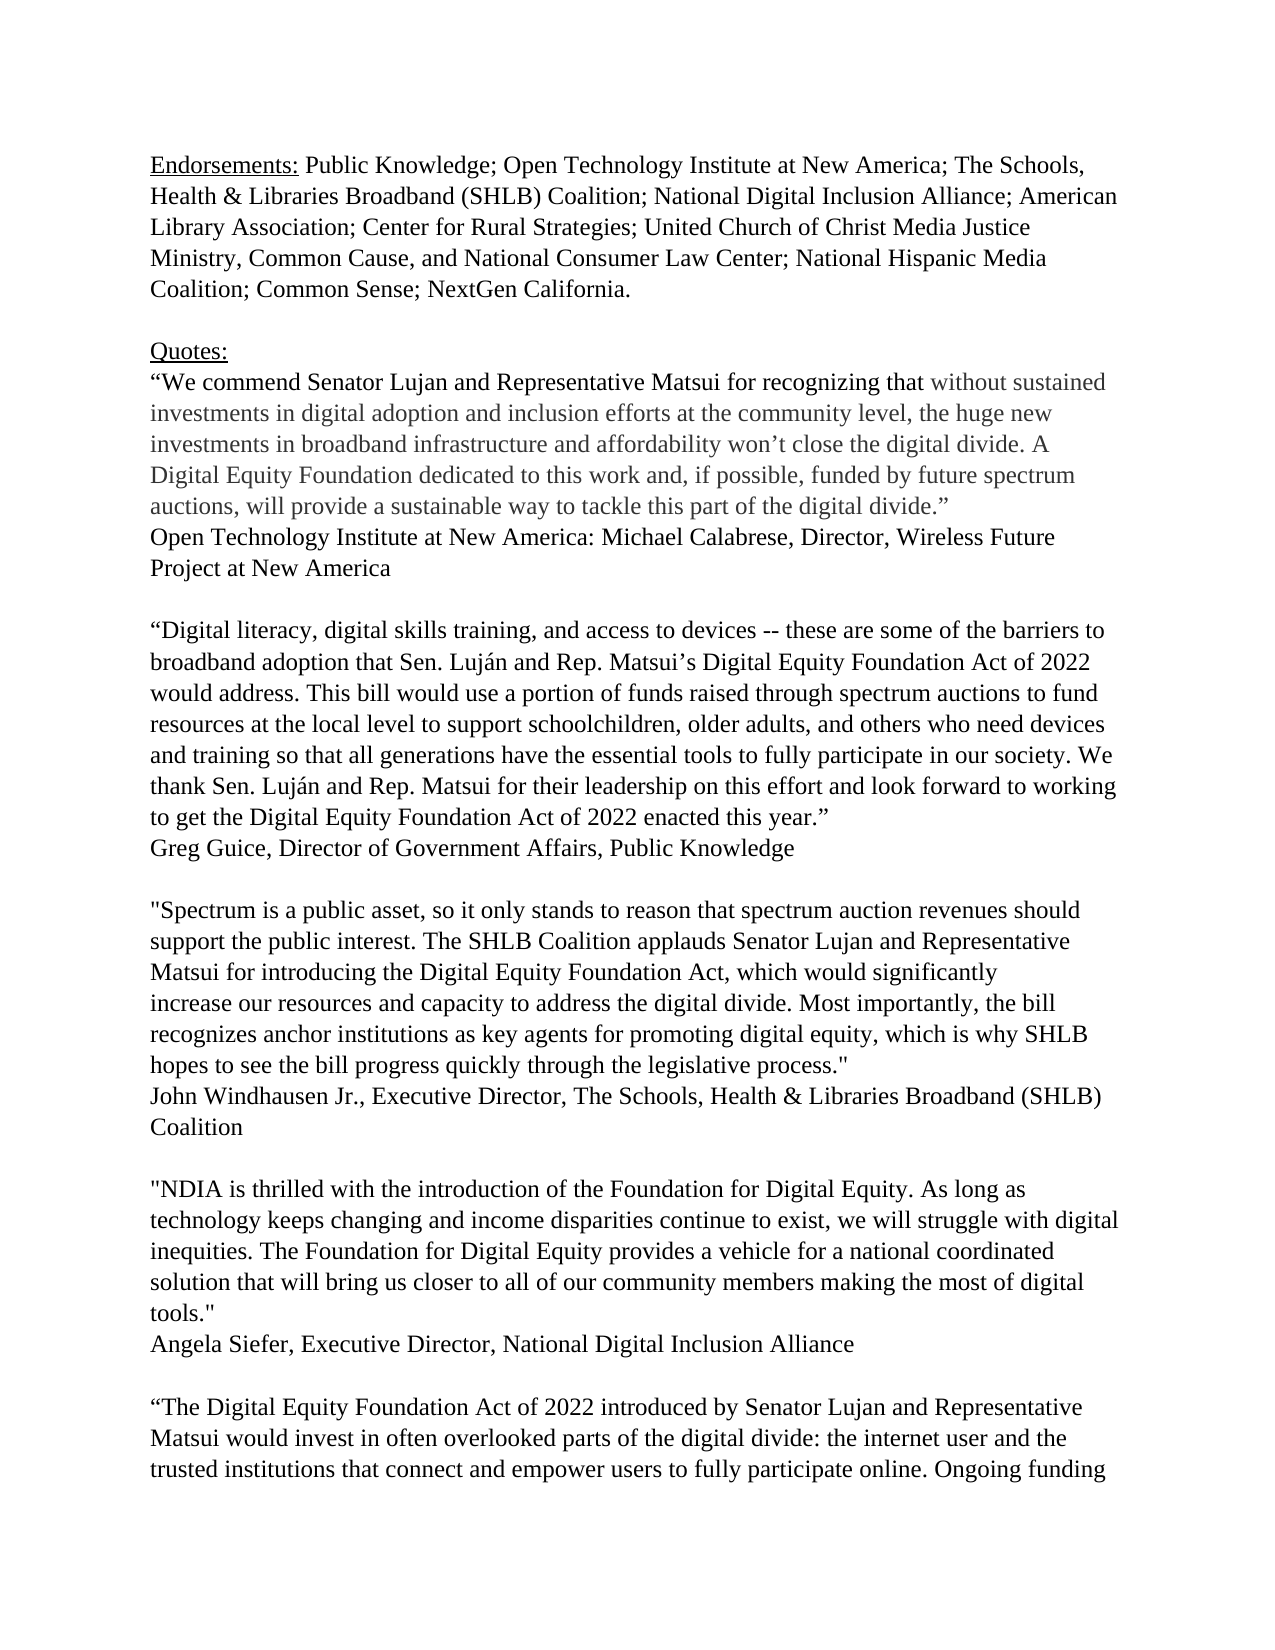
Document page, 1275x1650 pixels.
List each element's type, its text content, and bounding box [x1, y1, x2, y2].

text John Windhausen Jr., Executive Director, The Schools, Health & Libraries Broadband (SHLB) Coalition [150, 1081, 1125, 1141]
text Angela Siefer, Executive Director, National Digital Inclusion Alliance [150, 1329, 1125, 1358]
text “Digital literacy, digital skills training, and access to devices -- these are some of the barriers to broadband adoption that Sen. Luján and Rep. Matsui’s Digital Equity Foundation Act of 2022 would address. This bill would use a portion of funds raised through spectrum auctions to fund resources at the local level to support schoolchildren, older adults, and others who need devices and training so that all generations have the essential tools to fully participate in our society. We thank Sen. Luján and Rep. Matsui for their leadership on this effort and look forward to working to get the Digital Equity Foundation Act of 2022 enacted this year.” [150, 616, 1125, 831]
text Greg Guice, Director of Government Affairs, Public Knowledge [150, 833, 1125, 862]
text Quotes: [150, 336, 1125, 365]
text Endorsements: Public Knowledge; Open Technology Institute at New America; The Schools, Health & Libraries Broadband (SHLB) Coalition; National Digital Inclusion Alliance; American Library Association; Center for Rural Strategies; United Church of Christ Media Justice Ministry, Common Cause, and National Consumer Law Center; National Hispanic Media Coalition; Common Sense; NextGen California. [150, 150, 1125, 303]
text "Spectrum is a public asset, so it only stands to reason that spectrum auction revenues should support the public interest. The SHLB Coalition applauds Senator Lujan and Representative Matsui for introducing the Digital Equity Foundation Act, which would significantly increase our resources and capacity to address the digital divide. Most importantly, the bill recognizes anchor institutions as key agents for promoting digital equity, which is why SHLB hopes to see the bill progress quickly through the legislative process." [150, 895, 1125, 1079]
text Open Technology Institute at New America: Michael Calabrese, Director, Wireless Future Project at New America [150, 522, 1125, 582]
text "NDIA is thrilled with the introduction of the Foundation for Digital Equity. As long as technology keeps changing and income disparities continue to exist, we will struggle with digital inequities. The Foundation for Digital Equity provides a vehicle for a national coordinated solution that will bring us closer to all of our community members making the most of digital tools." [150, 1174, 1125, 1327]
text “We commend Senator Lujan and Representative Matsui for recognizing that without sustained investments in digital adoption and inclusion efforts at the community level, the huge new investments in broadband infrastructure and affordability won’t close the digital divide. A Digital Equity Foundation dedicated to this work and, if possible, funded by future spectrum auctions, will provide a sustainable way to tackle this part of the digital divide.” [150, 367, 1125, 520]
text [150, 1392, 1125, 1482]
